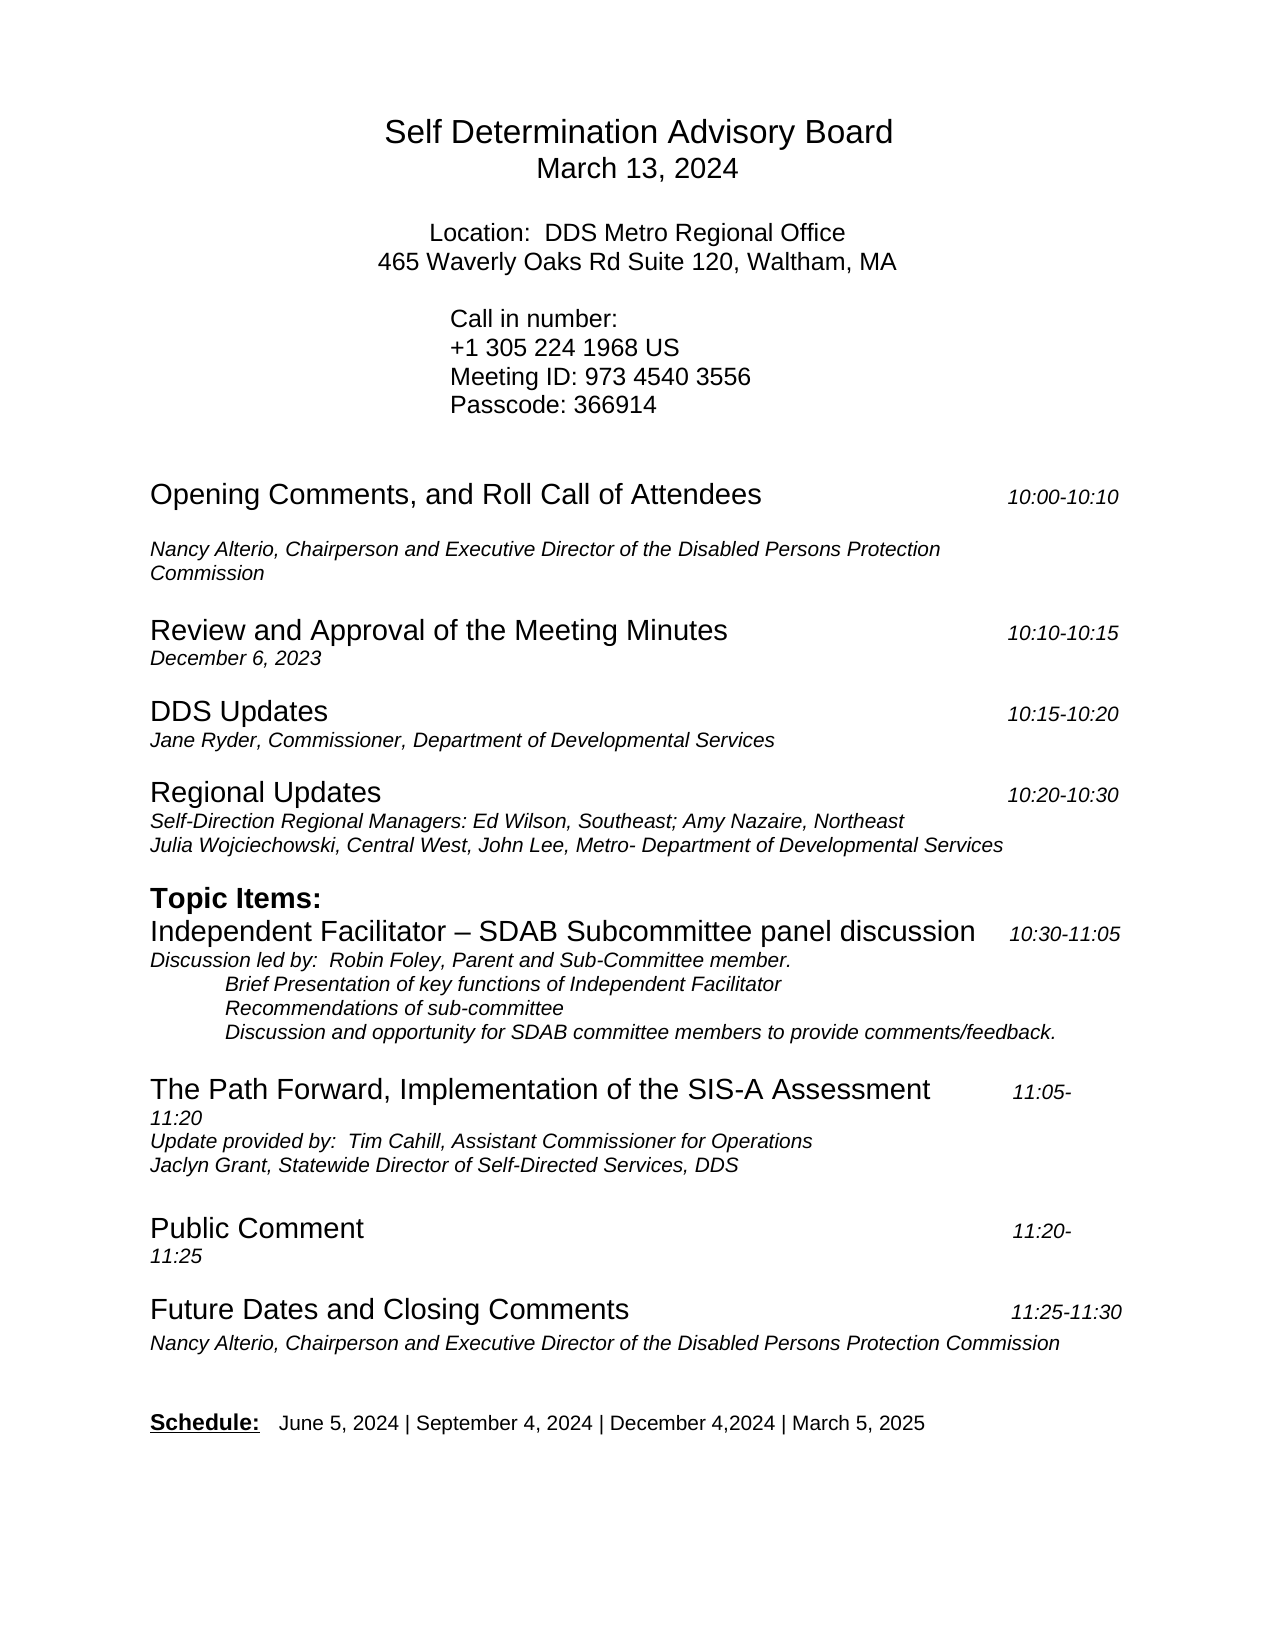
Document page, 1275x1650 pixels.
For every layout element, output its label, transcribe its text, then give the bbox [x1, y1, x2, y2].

text Public Comment 11:20-11:25 [150, 1211, 1125, 1268]
text The Path Forward, Implementation of the SIS-A Assessment 11:05-11:20 [150, 1072, 1125, 1129]
text Nancy Alterio, Chairperson and Executive Director of the Disabled Persons Protection [150, 537, 1125, 561]
text 465 Waverly Oaks Rd Suite 120, Waltham, MA [150, 247, 1125, 276]
text March 13, 2024 [150, 151, 1125, 184]
text Future Dates and Closing Comments 11:25-11:30 [150, 1292, 1125, 1326]
text Schedule: June 5, 2024 | September 4, 2024 | December 4,2024 | March 5, 2025 [150, 1409, 1125, 1436]
text Self-Direction Regional Managers: Ed Wilson, Southeast; Amy Nazaire, Northeast [150, 809, 1125, 833]
text Passcode: 366914 [375, 391, 1125, 419]
text Topic Items: [150, 881, 1125, 914]
text Julia Wojciechowski, Central West, John Lee, Metro- Department of Developmental Services [150, 833, 1125, 857]
text Review and Approval of the Meeting Minutes 10:10-10:15 [150, 613, 1125, 646]
text Commission [150, 561, 1125, 584]
text DDS Updates 10:15-10:20 [150, 694, 1125, 728]
text Nancy Alterio, Chairperson and Executive Director of the Disabled Persons Protection Commission [150, 1331, 1125, 1355]
text Opening Comments, and Roll Call of Attendees 10:00-10:10 [150, 477, 1125, 537]
text Discussion led by: Robin Foley, Parent and Sub-Committee member. [150, 948, 1125, 972]
text Recommendations of sub-committee [150, 996, 1125, 1020]
text Discussion and opportunity for SDAB committee members to provide comments/feedback. [150, 1020, 1125, 1044]
text Jane Ryder, Commissioner, Department of Developmental Services [150, 728, 1125, 752]
text Regional Updates 10:20-10:30 [150, 776, 1125, 809]
text Location: DDS Metro Regional Office [150, 218, 1125, 247]
text Jaclyn Grant, Statewide Director of Self-Directed Services, DDS [150, 1153, 1125, 1177]
text Update provided by: Tim Cahill, Assistant Commissioner for Operations [150, 1129, 1125, 1153]
text Call in number: +1 305 224 1968 US Meeting ID: 973 4540 3556 [450, 304, 1125, 391]
text December 6, 2023 [150, 646, 1125, 670]
text Self Determination Advisory Board [300, 112, 1125, 151]
text Brief Presentation of key functions of Independent Facilitator [150, 972, 1125, 996]
text Independent Facilitator – SDAB Subcommittee panel discussion 10:30-11:05 [150, 914, 1125, 948]
